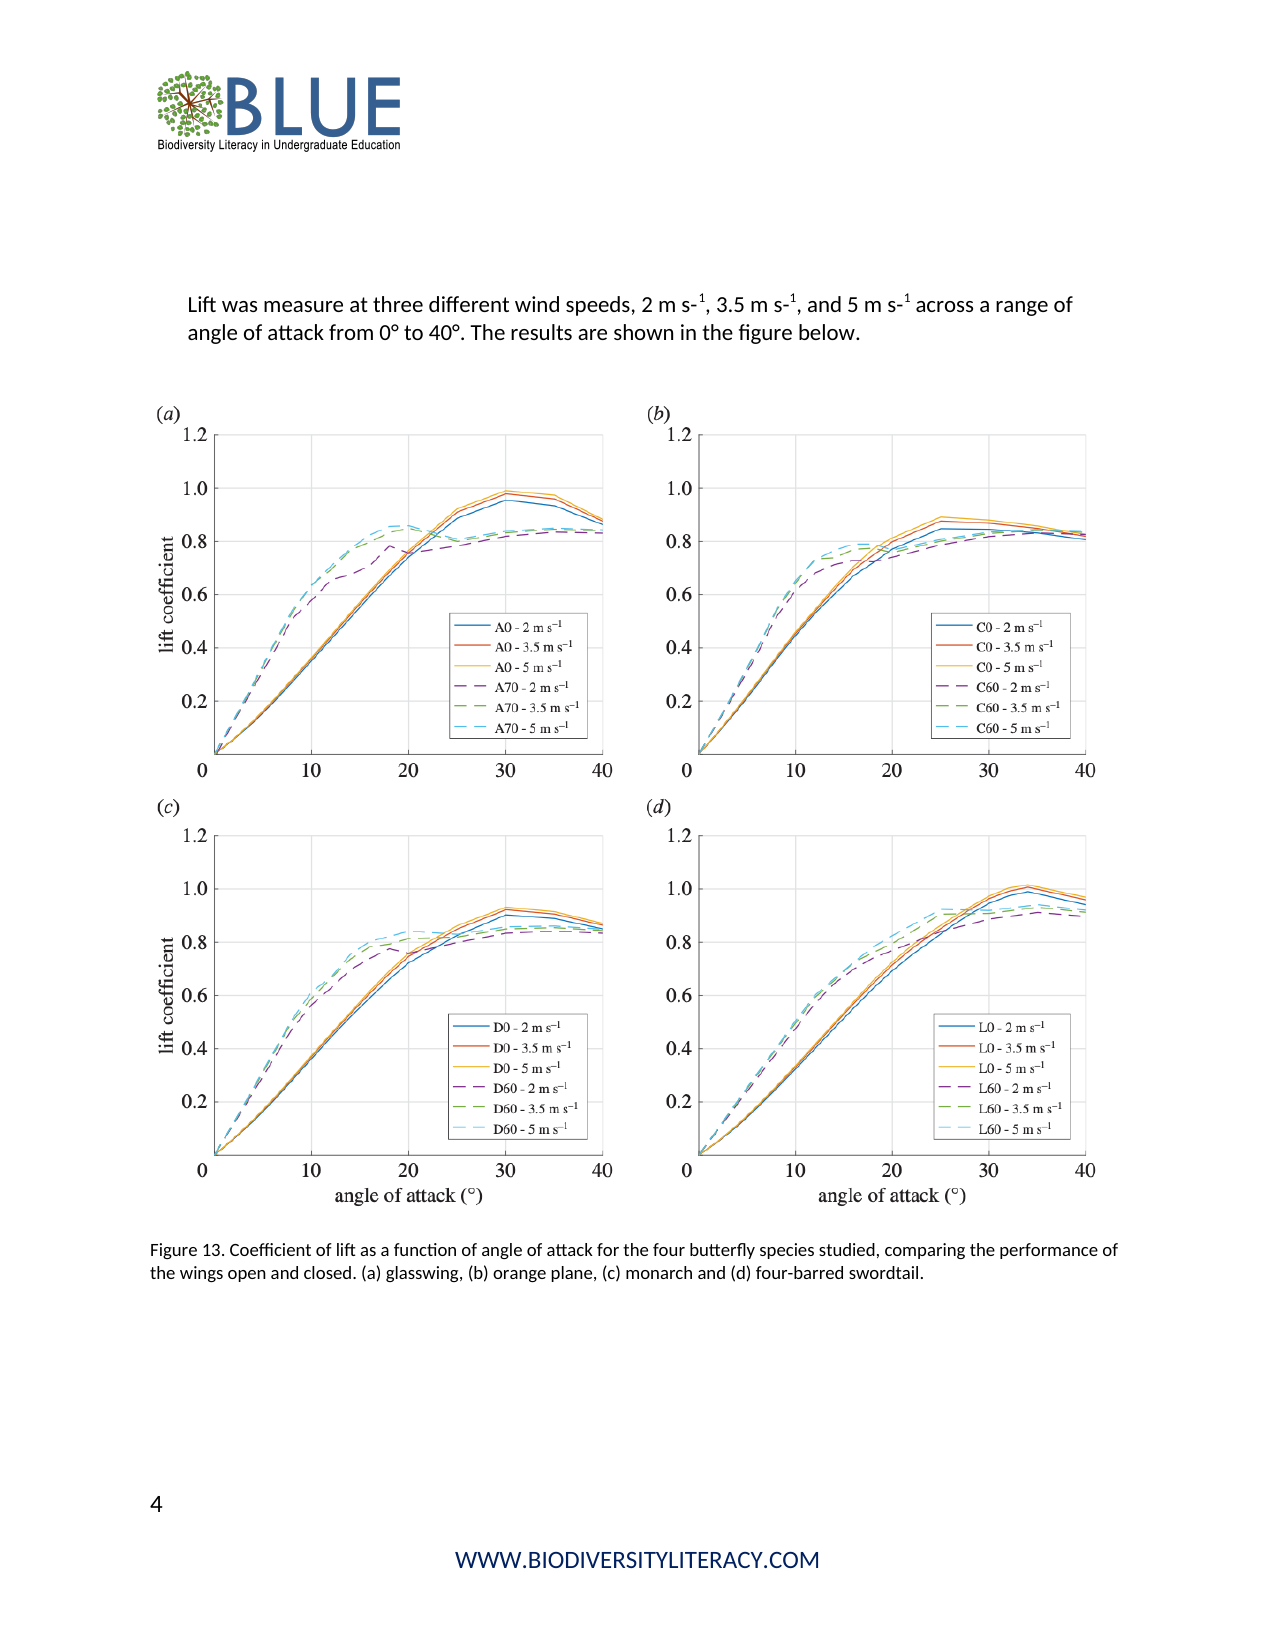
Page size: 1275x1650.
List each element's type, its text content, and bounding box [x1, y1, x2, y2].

picture [150, 402, 1101, 1211]
text Lift was measure at three different wind speeds, 2 m s-1, 3.5 m s-1, and 5 m s-1 across a range of angle of attack from 0° to 40°. The results are shown in the figure below. [187, 290, 1125, 346]
text Figure 13. Coefficient of lift as a function of angle of attack for the four butterfly species studied, comparing the performance of the wings open and closed. (a) glasswing, (b) orange plane, (c) monarch and (d) four-barred swordtail. [150, 1239, 1125, 1284]
picture [152, 68, 415, 157]
